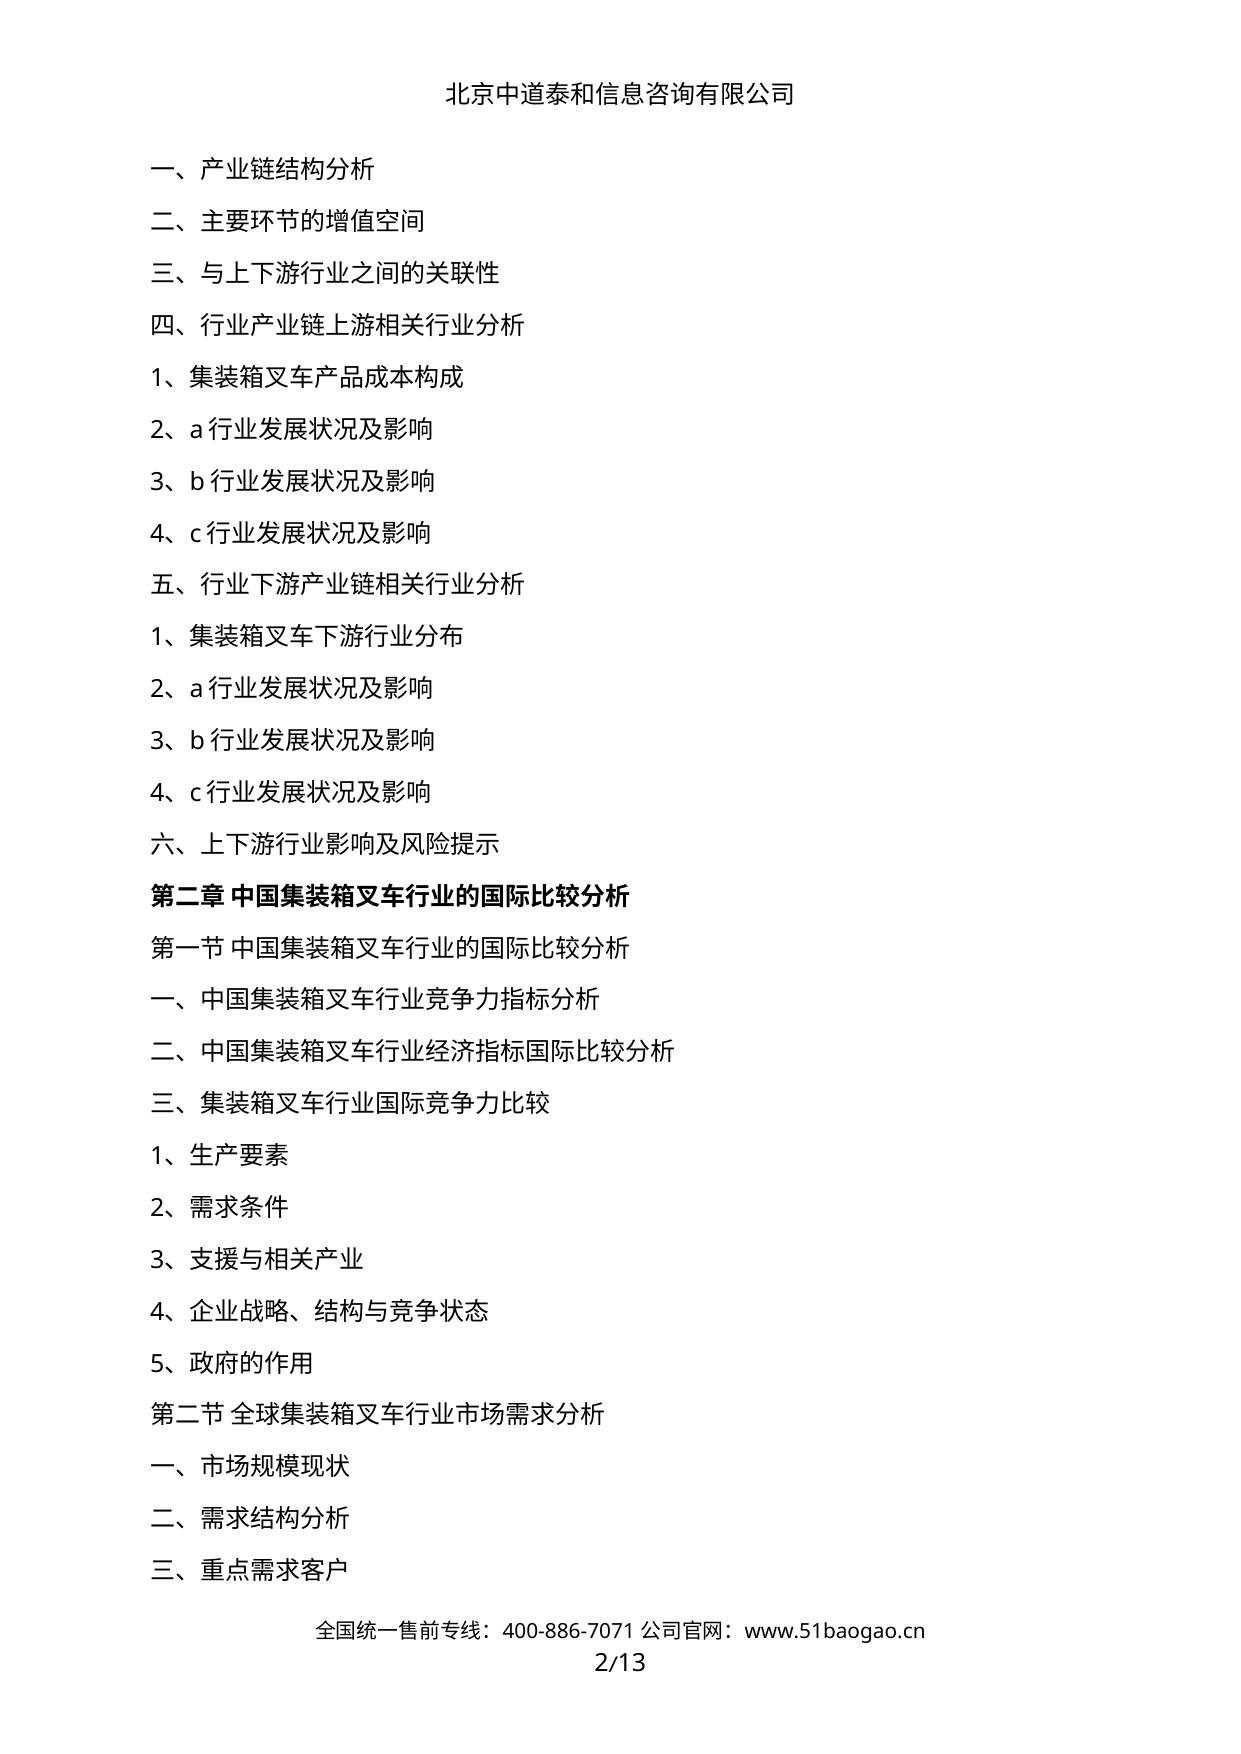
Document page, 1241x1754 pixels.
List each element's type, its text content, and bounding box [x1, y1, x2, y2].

text 四、行业产业链上游相关行业分析 [150, 306, 1090, 342]
text 一、市场规模现状 [150, 1447, 1090, 1483]
text 第二章 中国集装箱叉车行业的国际比较分析 [150, 876, 1090, 912]
text 三、重点需求客户 [150, 1551, 1090, 1587]
text 五、行业下游产业链相关行业分析 [150, 565, 1090, 601]
text 3、b行业发展状况及影响 [150, 721, 1090, 757]
text 六、上下游行业影响及风险提示 [150, 824, 1090, 861]
text 二、中国集装箱叉车行业经济指标国际比较分析 [150, 1032, 1090, 1068]
text 1、生产要素 [150, 1136, 1090, 1172]
text 一、中国集装箱叉车行业竞争力指标分析 [150, 980, 1090, 1016]
text 1、集装箱叉车产品成本构成 [150, 357, 1090, 394]
text 4、c行业发展状况及影响 [150, 772, 1090, 809]
text 3、b行业发展状况及影响 [150, 461, 1090, 497]
text 4、企业战略、结构与竞争状态 [150, 1291, 1090, 1327]
text 4、c行业发展状况及影响 [150, 513, 1090, 549]
text 二、主要环节的增值空间 [150, 202, 1090, 238]
text 一、产业链结构分析 [150, 150, 1090, 186]
text 2、a行业发展状况及影响 [150, 669, 1090, 705]
text 1、集装箱叉车下游行业分布 [150, 617, 1090, 653]
text 三、集装箱叉车行业国际竞争力比较 [150, 1084, 1090, 1120]
text 二、需求结构分析 [150, 1499, 1090, 1535]
text 第二节 全球集装箱叉车行业市场需求分析 [150, 1395, 1090, 1431]
text 5、政府的作用 [150, 1343, 1090, 1379]
text 3、支援与相关产业 [150, 1239, 1090, 1276]
text 2、a行业发展状况及影响 [150, 409, 1090, 446]
text 2、需求条件 [150, 1187, 1090, 1224]
text 三、与上下游行业之间的关联性 [150, 254, 1090, 290]
text 第一节 中国集装箱叉车行业的国际比较分析 [150, 928, 1090, 964]
